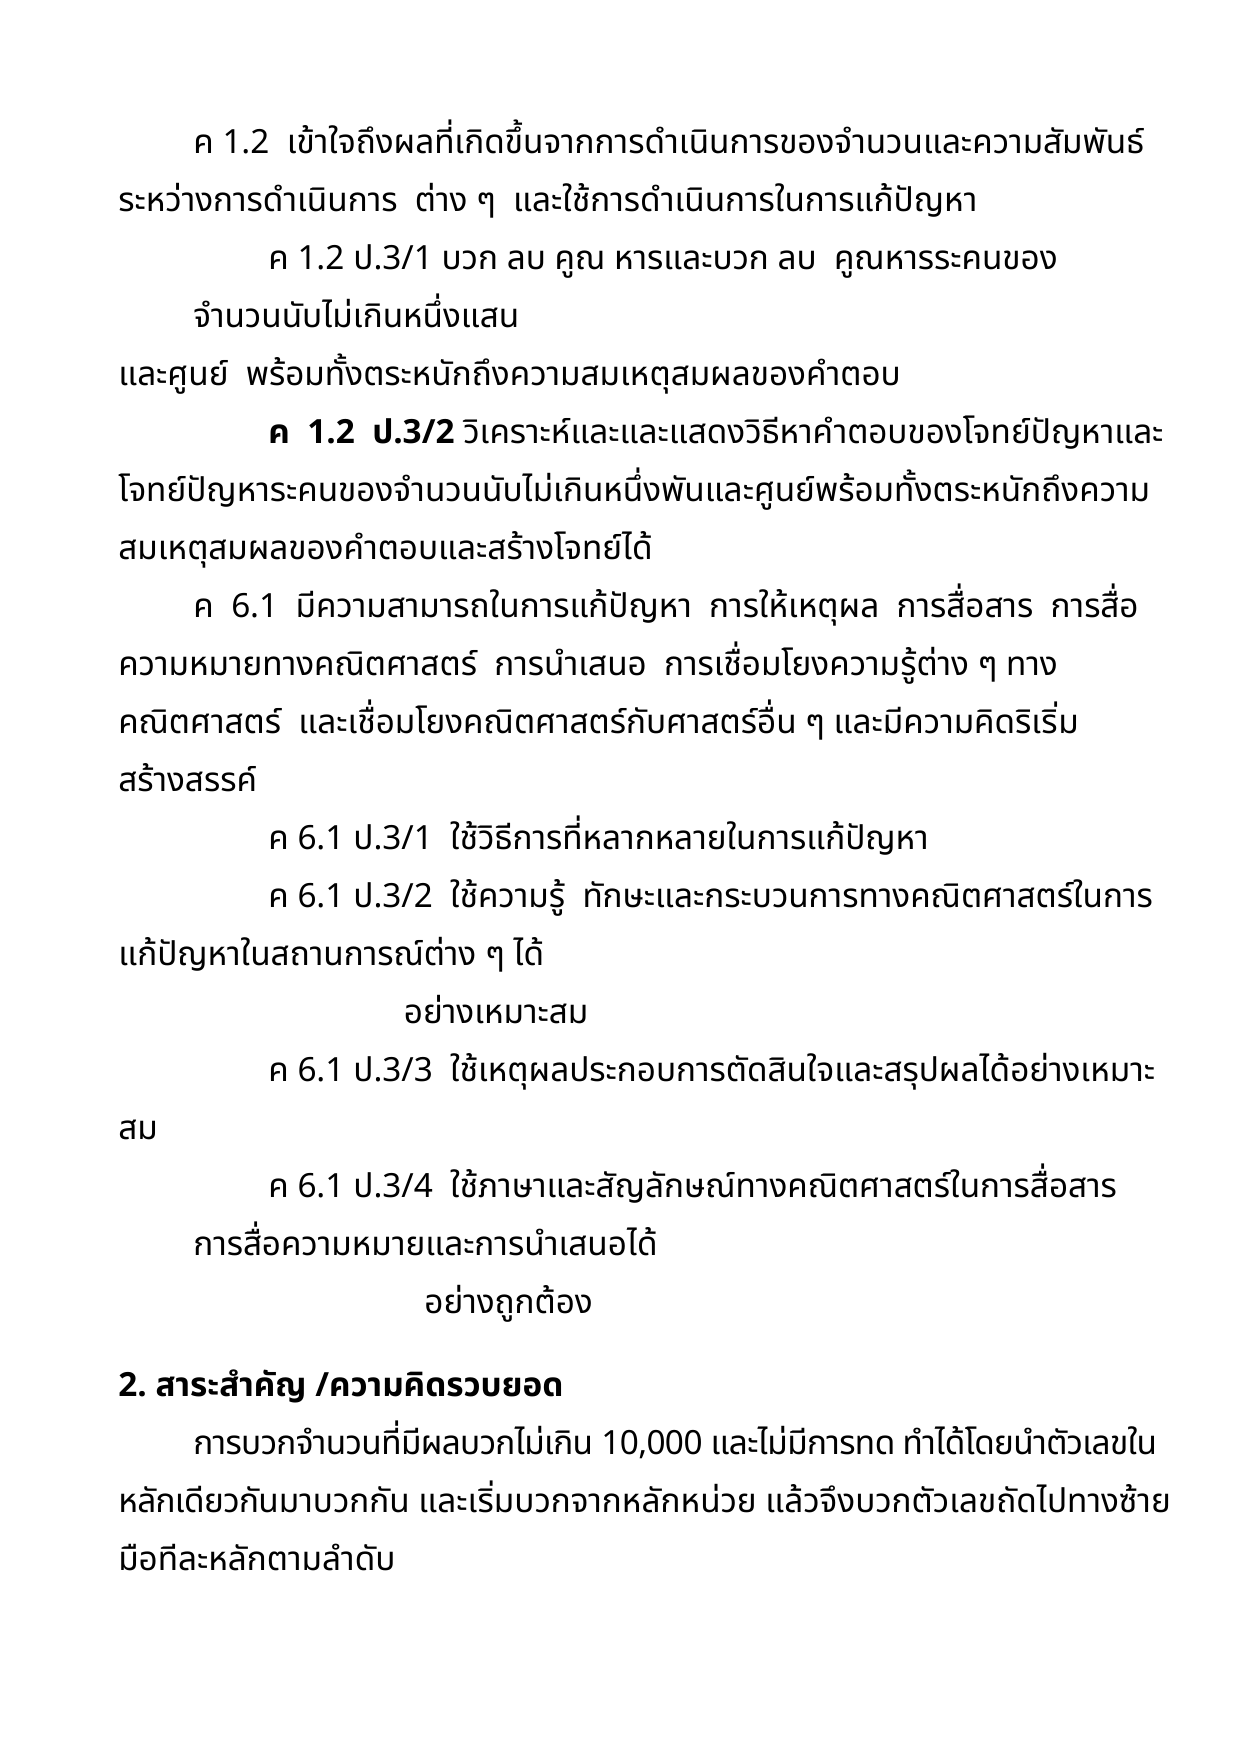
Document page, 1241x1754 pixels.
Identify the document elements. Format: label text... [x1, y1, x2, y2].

text อย่างถูกต้อง [193, 1278, 1181, 1328]
text ค 1.2 เข้าใจถึงผลที่เกิดขึ้นจากการดำเนินการของจำนวนและความสัมพันธ์ระหว่างการดำเนินการ ต่าง ๆ และใช้การดำเนินการในการแก้ปัญหา [118, 118, 1181, 227]
text ค 1.2 ป.3/1 บวก ลบ คูณ หารและบวก ลบ คูณหารระคนของจำนวนนับไม่เกินหนึ่งแสน [193, 234, 1181, 343]
text ค 6.1 ป.3/4 ใช้ภาษาและสัญลักษณ์ทางคณิตศาสตร์ในการสื่อสาร การสื่อความหมายและการนำเสนอได้ [193, 1162, 1181, 1271]
text และศูนย์ พร้อมทั้งตระหนักถึงความสมเหตุสมผลของคำตอบ [118, 350, 1181, 401]
text ค 1.2 ป.3/2 วิเคราะห์และและแสดงวิธีหาคำตอบของโจทย์ปัญหาและโจทย์ปัญหาระคนของจำนวนนับไม่เกินหนึ่งพันและศูนย์พร้อมทั้งตระหนักถึงความสมเหตุสมผลของคำตอบและสร้างโจทย์ได้ [118, 408, 1181, 574]
text การบวกจำนวนที่มีผลบวกไม่เกิน 10,000 และไม่มีการทด ทำได้โดยนำตัวเลขในหลักเดียวกันมาบวกกัน และเริ่มบวกจากหลักหน่วย แล้วจึงบวกตัวเลขถัดไปทางซ้ายมือทีละหลักตามลำดับ [118, 1419, 1181, 1586]
text ค 6.1 มีความสามารถในการแก้ปัญหา การให้เหตุผล การสื่อสาร การสื่อความหมายทางคณิตศาสตร์ การนำเสนอ การเชื่อมโยงความรู้ต่าง ๆ ทางคณิตศาสตร์ และเชื่อมโยงคณิตศาสตร์กับศาสตร์อื่น ๆ และมีความคิดริเริ่มสร้างสรรค์ [118, 582, 1181, 806]
text ค 6.1 ป.3/1 ใช้วิธีการที่หลากหลายในการแก้ปัญหา [118, 814, 1181, 864]
subtitle 2. สาระสำคัญ /ความคิดรวบยอด [118, 1361, 1181, 1412]
text ค 6.1 ป.3/3 ใช้เหตุผลประกอบการตัดสินใจและสรุปผลได้อย่างเหมาะสม [118, 1046, 1181, 1154]
text ค 6.1 ป.3/2 ใช้ความรู้ ทักษะและกระบวนการทางคณิตศาสตร์ในการแก้ปัญหาในสถานการณ์ต่าง ๆ ได้ [118, 872, 1181, 981]
text อย่างเหมาะสม [118, 988, 1181, 1038]
